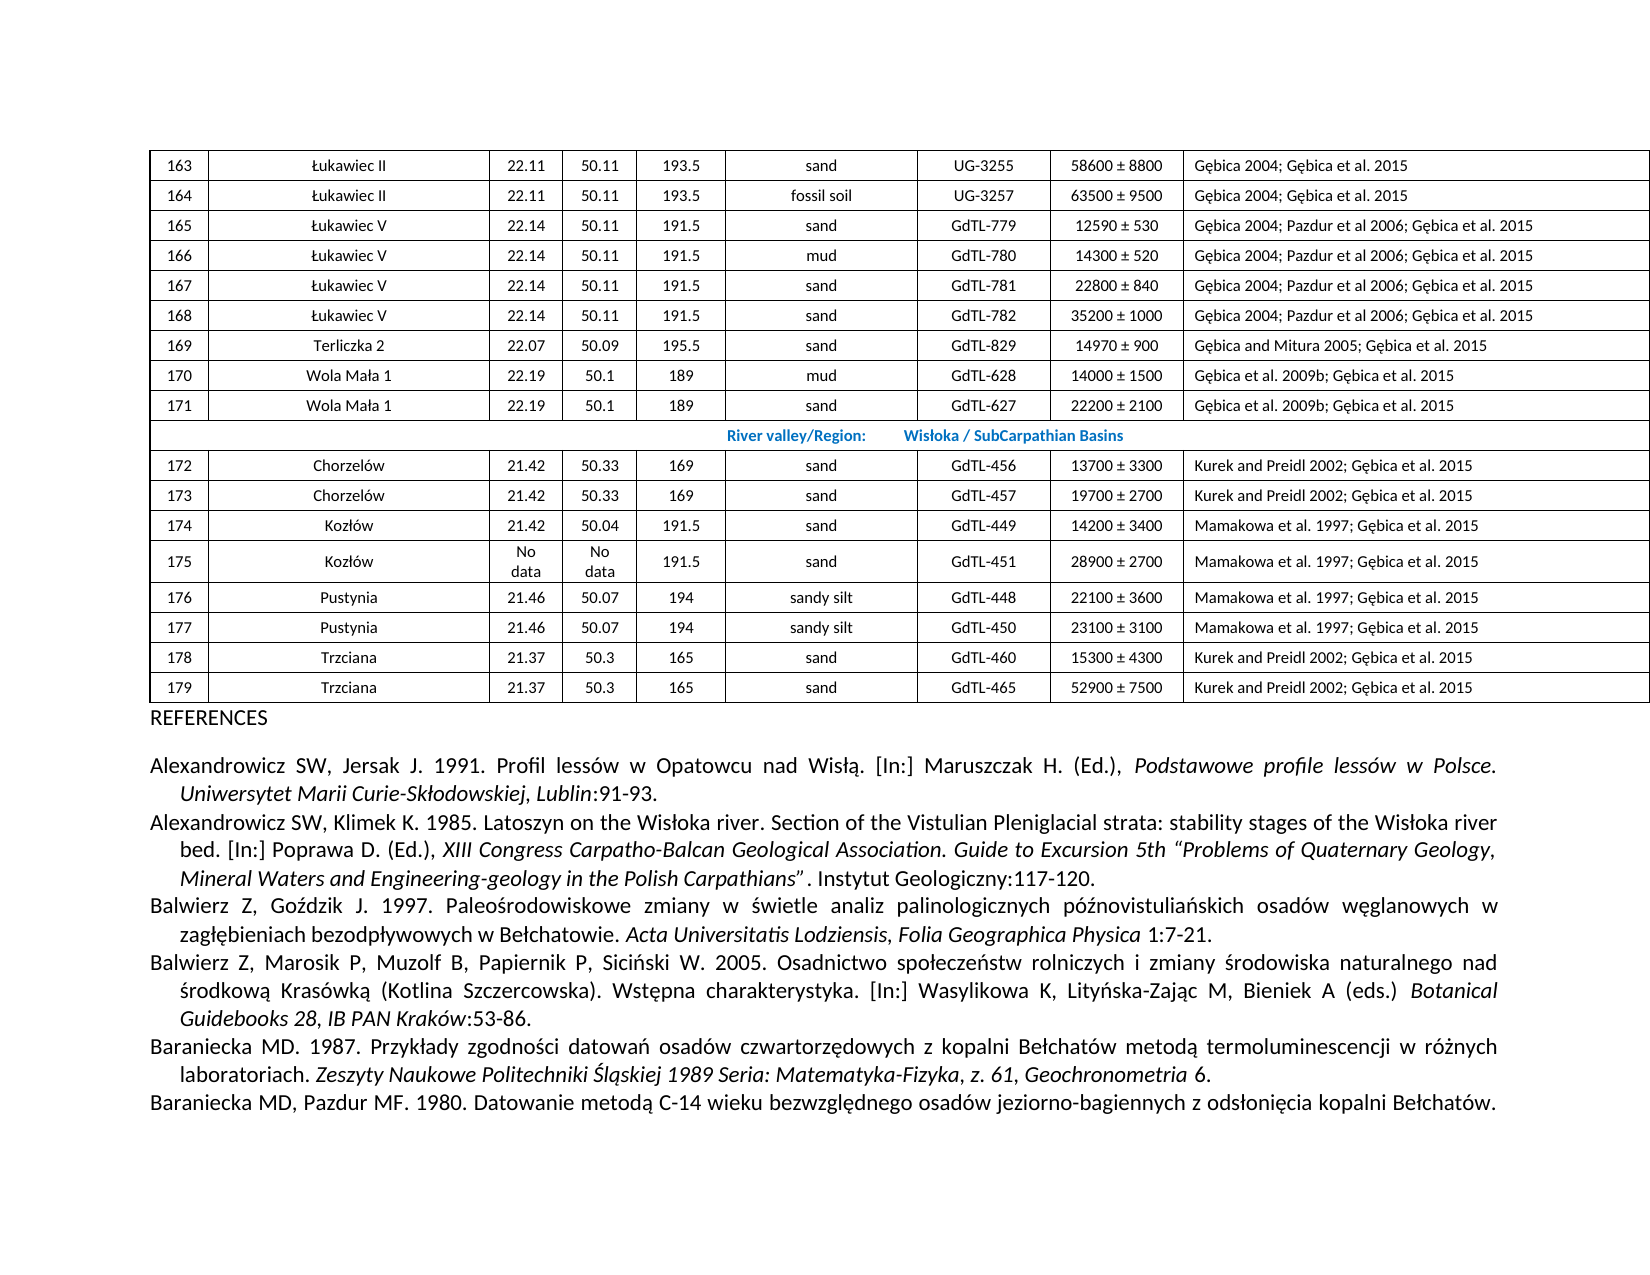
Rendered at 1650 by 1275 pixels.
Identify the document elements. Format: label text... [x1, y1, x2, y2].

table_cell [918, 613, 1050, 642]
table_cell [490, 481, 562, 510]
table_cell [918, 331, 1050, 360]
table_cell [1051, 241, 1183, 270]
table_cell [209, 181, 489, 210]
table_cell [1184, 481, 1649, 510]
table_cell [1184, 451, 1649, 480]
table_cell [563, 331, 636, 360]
text Alexandrowicz SW, Klimek K. 1985. Latoszyn on the Wisłoka river. Section of the Vistulian Pleniglacial strata: stability stages of the Wisłoka river bed. [In:] Poprawa D. (Ed.), XIII Congress Carpatho-Balcan Geological Association. Guide to Excursion 5th “Problems of Quaternary Geology, Mineral Waters and Engineering-geology in the Polish Carpathians”. Instytut Geologiczny:117-120. [150, 808, 1500, 892]
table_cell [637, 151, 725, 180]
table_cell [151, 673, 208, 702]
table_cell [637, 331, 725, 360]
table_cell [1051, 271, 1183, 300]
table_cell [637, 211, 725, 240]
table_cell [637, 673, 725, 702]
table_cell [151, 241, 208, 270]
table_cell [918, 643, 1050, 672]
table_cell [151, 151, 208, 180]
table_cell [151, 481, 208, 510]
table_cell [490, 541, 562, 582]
text Alexandrowicz SW, Jersak J. 1991. Profil lessów w Opatowcu nad Wisłą. [In:] Maruszczak H. (Ed.), Podstawowe profile lessów w Polsce. Uniwersytet Marii Curie-Skłodowskiej, Lublin:91-93. [150, 752, 1500, 808]
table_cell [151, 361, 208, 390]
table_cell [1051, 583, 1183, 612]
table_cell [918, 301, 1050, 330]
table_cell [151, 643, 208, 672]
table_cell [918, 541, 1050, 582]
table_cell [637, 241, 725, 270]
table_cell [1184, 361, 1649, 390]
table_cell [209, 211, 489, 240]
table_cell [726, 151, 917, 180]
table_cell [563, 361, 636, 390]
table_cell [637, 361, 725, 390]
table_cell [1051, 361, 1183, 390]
text Balwierz Z, Marosik P, Muzolf B, Papiernik P, Siciński W. 2005. Osadnictwo społeczeństw rolniczych i zmiany środowiska naturalnego nad środkową Krasówką (Kotlina Szczercowska). Wstępna charakterystyka. [In:] Wasylikowa K, Lityńska-Zając M, Bieniek A (eds.) Botanical Guidebooks 28, IB PAN Kraków:53-86. [150, 948, 1500, 1032]
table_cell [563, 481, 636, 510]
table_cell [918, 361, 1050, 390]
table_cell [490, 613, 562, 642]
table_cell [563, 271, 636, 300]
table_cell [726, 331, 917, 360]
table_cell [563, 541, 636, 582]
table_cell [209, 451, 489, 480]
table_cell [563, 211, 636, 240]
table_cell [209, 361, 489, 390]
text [150, 1088, 1500, 1116]
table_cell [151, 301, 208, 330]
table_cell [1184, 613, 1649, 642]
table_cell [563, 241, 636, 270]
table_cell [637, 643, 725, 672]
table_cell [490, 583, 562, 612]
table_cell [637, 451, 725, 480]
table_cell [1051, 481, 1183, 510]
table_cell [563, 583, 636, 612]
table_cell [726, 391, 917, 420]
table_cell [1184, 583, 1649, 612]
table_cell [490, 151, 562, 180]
text Baraniecka MD. 1987. Przykłady zgodności datowań osadów czwartorzędowych z kopalni Bełchatów metodą termoluminescencji w różnych laboratoriach. Zeszyty Naukowe Politechniki Śląskiej 1989 Seria: Matematyka-Fizyka, z. 61, Geochronometria 6. [150, 1032, 1500, 1088]
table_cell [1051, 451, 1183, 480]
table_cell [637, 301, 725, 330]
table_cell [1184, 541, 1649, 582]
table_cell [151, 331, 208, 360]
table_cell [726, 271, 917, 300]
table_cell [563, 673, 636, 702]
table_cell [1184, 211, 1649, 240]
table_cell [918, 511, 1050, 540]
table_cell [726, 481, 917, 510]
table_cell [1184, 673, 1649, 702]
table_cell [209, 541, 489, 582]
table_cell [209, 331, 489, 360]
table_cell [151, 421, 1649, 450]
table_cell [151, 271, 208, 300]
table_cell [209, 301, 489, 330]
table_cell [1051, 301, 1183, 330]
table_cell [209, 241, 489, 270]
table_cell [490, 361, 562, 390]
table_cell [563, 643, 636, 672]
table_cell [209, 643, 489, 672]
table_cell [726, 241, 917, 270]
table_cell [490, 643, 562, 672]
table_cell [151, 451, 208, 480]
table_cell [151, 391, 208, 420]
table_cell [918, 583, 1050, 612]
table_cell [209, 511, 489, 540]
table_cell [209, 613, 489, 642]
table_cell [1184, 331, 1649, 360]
text REFERENCES [150, 703, 1500, 731]
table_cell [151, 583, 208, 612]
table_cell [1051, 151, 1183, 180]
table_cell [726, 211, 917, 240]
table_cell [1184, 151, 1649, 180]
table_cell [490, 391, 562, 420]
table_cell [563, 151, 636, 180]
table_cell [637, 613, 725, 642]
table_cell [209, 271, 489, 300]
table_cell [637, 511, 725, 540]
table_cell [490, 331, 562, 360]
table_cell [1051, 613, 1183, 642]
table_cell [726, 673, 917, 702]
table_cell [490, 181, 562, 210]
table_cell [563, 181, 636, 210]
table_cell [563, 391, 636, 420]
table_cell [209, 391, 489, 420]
text Balwierz Z, Goździk J. 1997. Paleośrodowiskowe zmiany w świetle analiz palinologicznych późnovistuliańskich osadów węglanowych w zagłębieniach bezodpływowych w Bełchatowie. Acta Universitatis Lodziensis, Folia Geographica Physica 1:7-21. [150, 892, 1500, 948]
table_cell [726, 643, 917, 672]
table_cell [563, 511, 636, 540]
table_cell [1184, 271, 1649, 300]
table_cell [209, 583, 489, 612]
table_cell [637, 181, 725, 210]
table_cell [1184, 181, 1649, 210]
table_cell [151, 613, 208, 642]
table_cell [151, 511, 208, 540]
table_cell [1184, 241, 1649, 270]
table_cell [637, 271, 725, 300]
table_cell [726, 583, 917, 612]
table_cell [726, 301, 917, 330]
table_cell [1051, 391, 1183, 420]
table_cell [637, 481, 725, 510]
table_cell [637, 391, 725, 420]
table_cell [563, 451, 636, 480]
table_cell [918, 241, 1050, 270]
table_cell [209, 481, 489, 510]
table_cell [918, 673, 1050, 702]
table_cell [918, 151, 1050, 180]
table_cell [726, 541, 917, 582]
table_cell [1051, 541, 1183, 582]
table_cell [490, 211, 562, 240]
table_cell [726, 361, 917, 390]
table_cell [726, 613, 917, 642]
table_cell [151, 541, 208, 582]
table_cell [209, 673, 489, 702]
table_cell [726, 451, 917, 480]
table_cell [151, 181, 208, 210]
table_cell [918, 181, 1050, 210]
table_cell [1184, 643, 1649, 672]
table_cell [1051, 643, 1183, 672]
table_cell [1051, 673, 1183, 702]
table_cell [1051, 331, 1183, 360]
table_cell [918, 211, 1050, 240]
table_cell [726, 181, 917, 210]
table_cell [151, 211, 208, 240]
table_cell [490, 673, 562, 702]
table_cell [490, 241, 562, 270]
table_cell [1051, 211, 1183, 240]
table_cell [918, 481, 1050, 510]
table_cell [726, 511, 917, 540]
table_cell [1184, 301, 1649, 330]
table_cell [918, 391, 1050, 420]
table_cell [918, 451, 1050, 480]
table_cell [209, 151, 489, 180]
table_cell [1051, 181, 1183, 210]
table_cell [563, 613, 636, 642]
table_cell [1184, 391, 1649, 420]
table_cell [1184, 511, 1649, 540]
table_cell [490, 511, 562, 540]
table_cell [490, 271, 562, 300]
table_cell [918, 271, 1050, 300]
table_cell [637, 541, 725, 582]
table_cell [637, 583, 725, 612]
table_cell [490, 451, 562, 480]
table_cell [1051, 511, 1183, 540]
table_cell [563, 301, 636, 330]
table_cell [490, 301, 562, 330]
